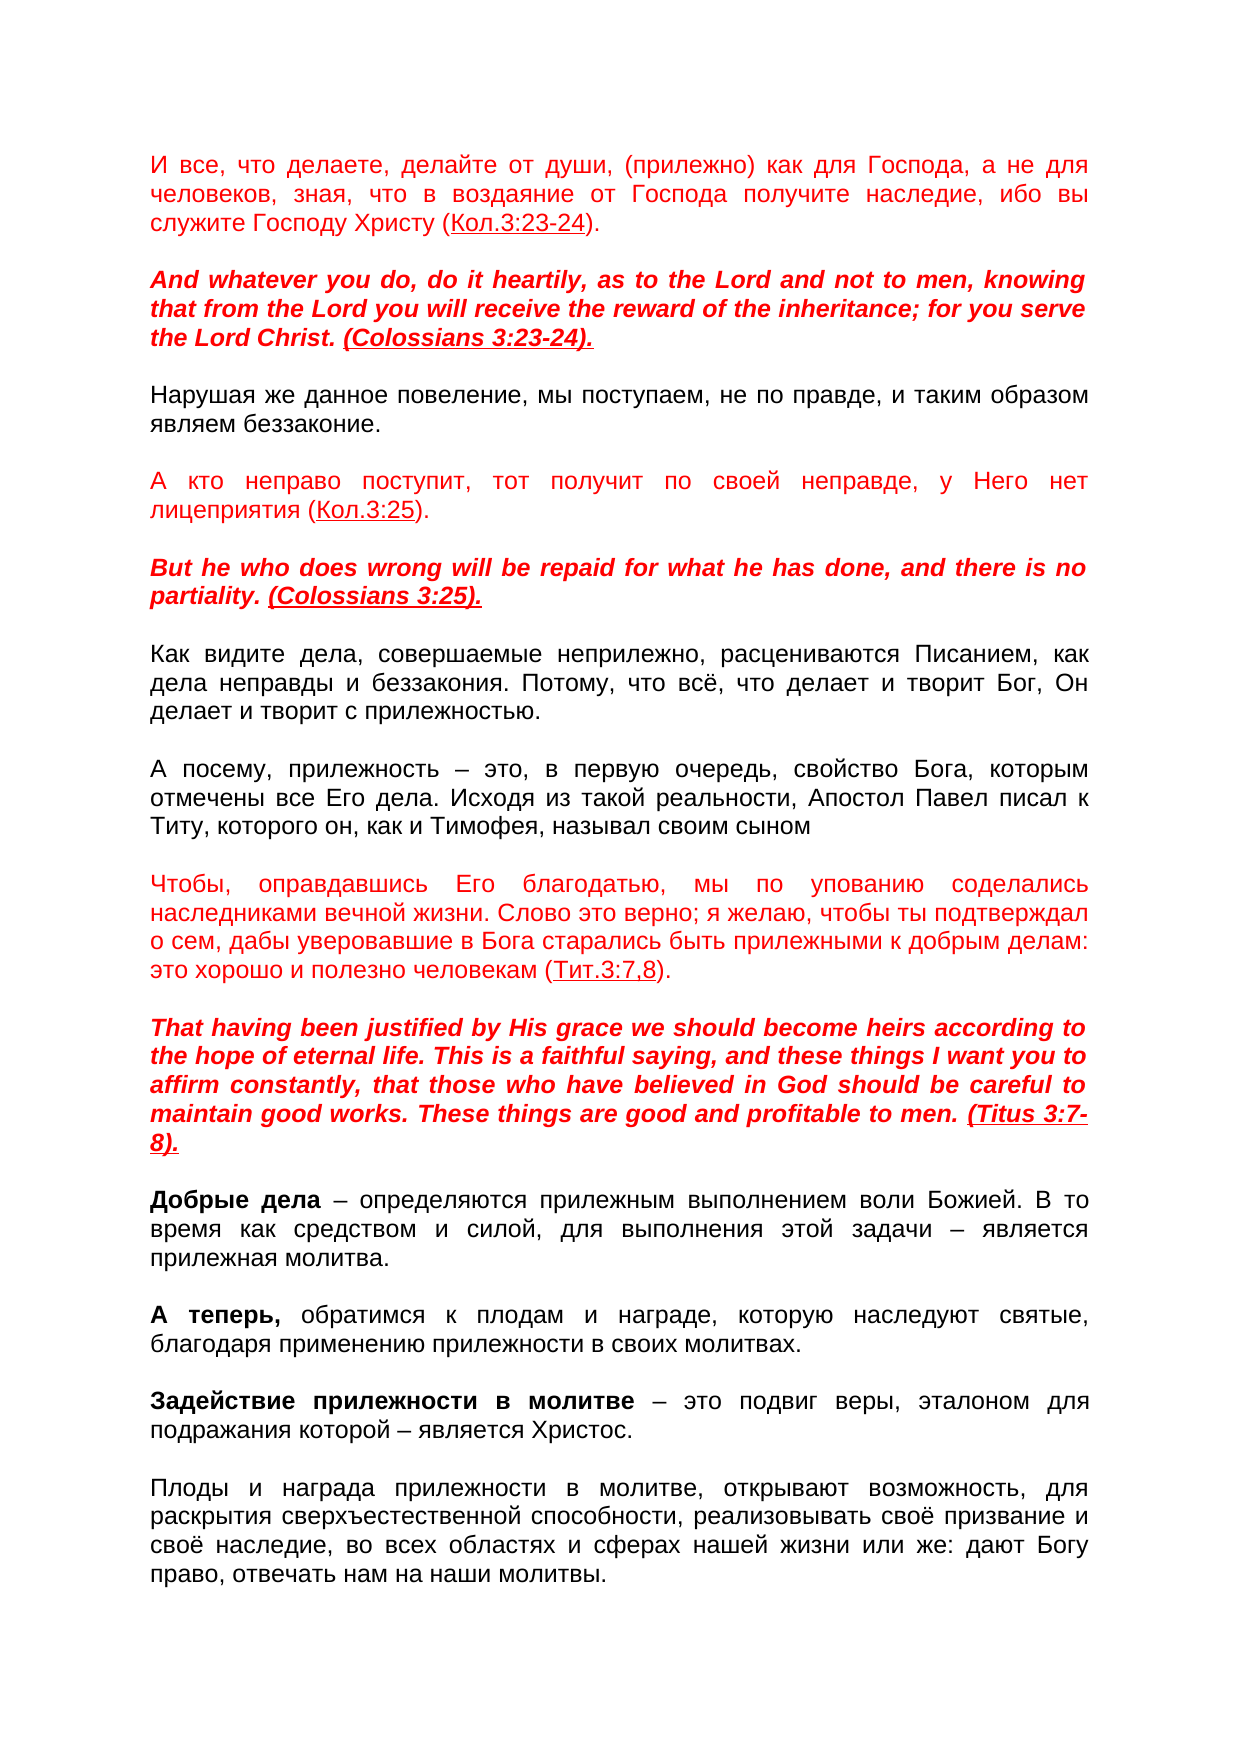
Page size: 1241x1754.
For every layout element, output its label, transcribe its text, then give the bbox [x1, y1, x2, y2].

text Чтобы, оправдавшись Его благодатью, мы по упованию соделались наследниками вечной жизни. Слово это верно; я желаю, чтобы ты подтверждал о сем, дабы уверовавшие в Бога старались быть прилежными к добрым делам: это хорошо и полезно человекам (Тит.3:7,8). [150, 869, 1090, 984]
text Плоды и награда прилежности в молитве, открывают возможность, для раскрытия сверхъестественной способности, реализовывать своё призвание и своё наследие, во всех областях и сферах нашей жизни или же: дают Богу право, отвечать нам на наши молитвы. [150, 1472, 1090, 1587]
text Задействие прилежности в молитве – это подвиг веры, эталоном для подражания которой – является Христос. [150, 1386, 1090, 1444]
text Нарушая же данное повеление, мы поступаем, не по правде, и таким образом являем беззаконие. [150, 380, 1090, 437]
text But he who does wrong will be repaid for what he has done, and there is no partiality. (Colossians 3:25). [150, 552, 1090, 610]
text А посему, прилежность – это, в первую очередь, свойство Бога, которым отмечены все Его дела. Исходя из такой реальности, Апостол Павел писал к Титу, которого он, как и Тимофея, называл своим сыном [150, 754, 1090, 840]
text That having been justified by His grace we should become heirs according to the hope of eternal life. This is a faithful saying, and these things I want you to affirm constantly, that those who have believed in God should be careful to maintain good works. These things are good and profitable to men. (Titus 3:7-8). [150, 1012, 1090, 1156]
text Добрые дела – определяются прилежным выполнением воли Божией. В то время как средством и силой, для выполнения этой задачи – является прилежная молитва. [150, 1185, 1090, 1271]
text И все, что делаете, делайте от души, (прилежно) как для Господа, а не для человеков, зная, что в воздаяние от Господа получите наследие, ибо вы служите Господу Христу (Кол.3:23-24). [150, 150, 1090, 236]
text And whatever you do, do it heartily, as to the Lord and not to men, knowing that from the Lord you will receive the reward of the inheritance; for you serve the Lord Christ. (Colossians 3:23-24). [150, 265, 1090, 351]
text А кто неправо поступит, тот получит по своей неправде, у Него нет лицеприятия (Кол.3:25). [150, 466, 1090, 524]
text А теперь, обратимся к плодам и награде, которую наследуют святые, благодаря применению прилежности в своих молитвах. [150, 1300, 1090, 1357]
text Как видите дела, совершаемые неприлежно, расцениваются Писанием, как дела неправды и беззакония. Потому, что всё, что делает и творит Бог, Он делает и творит с прилежностью. [150, 639, 1090, 725]
